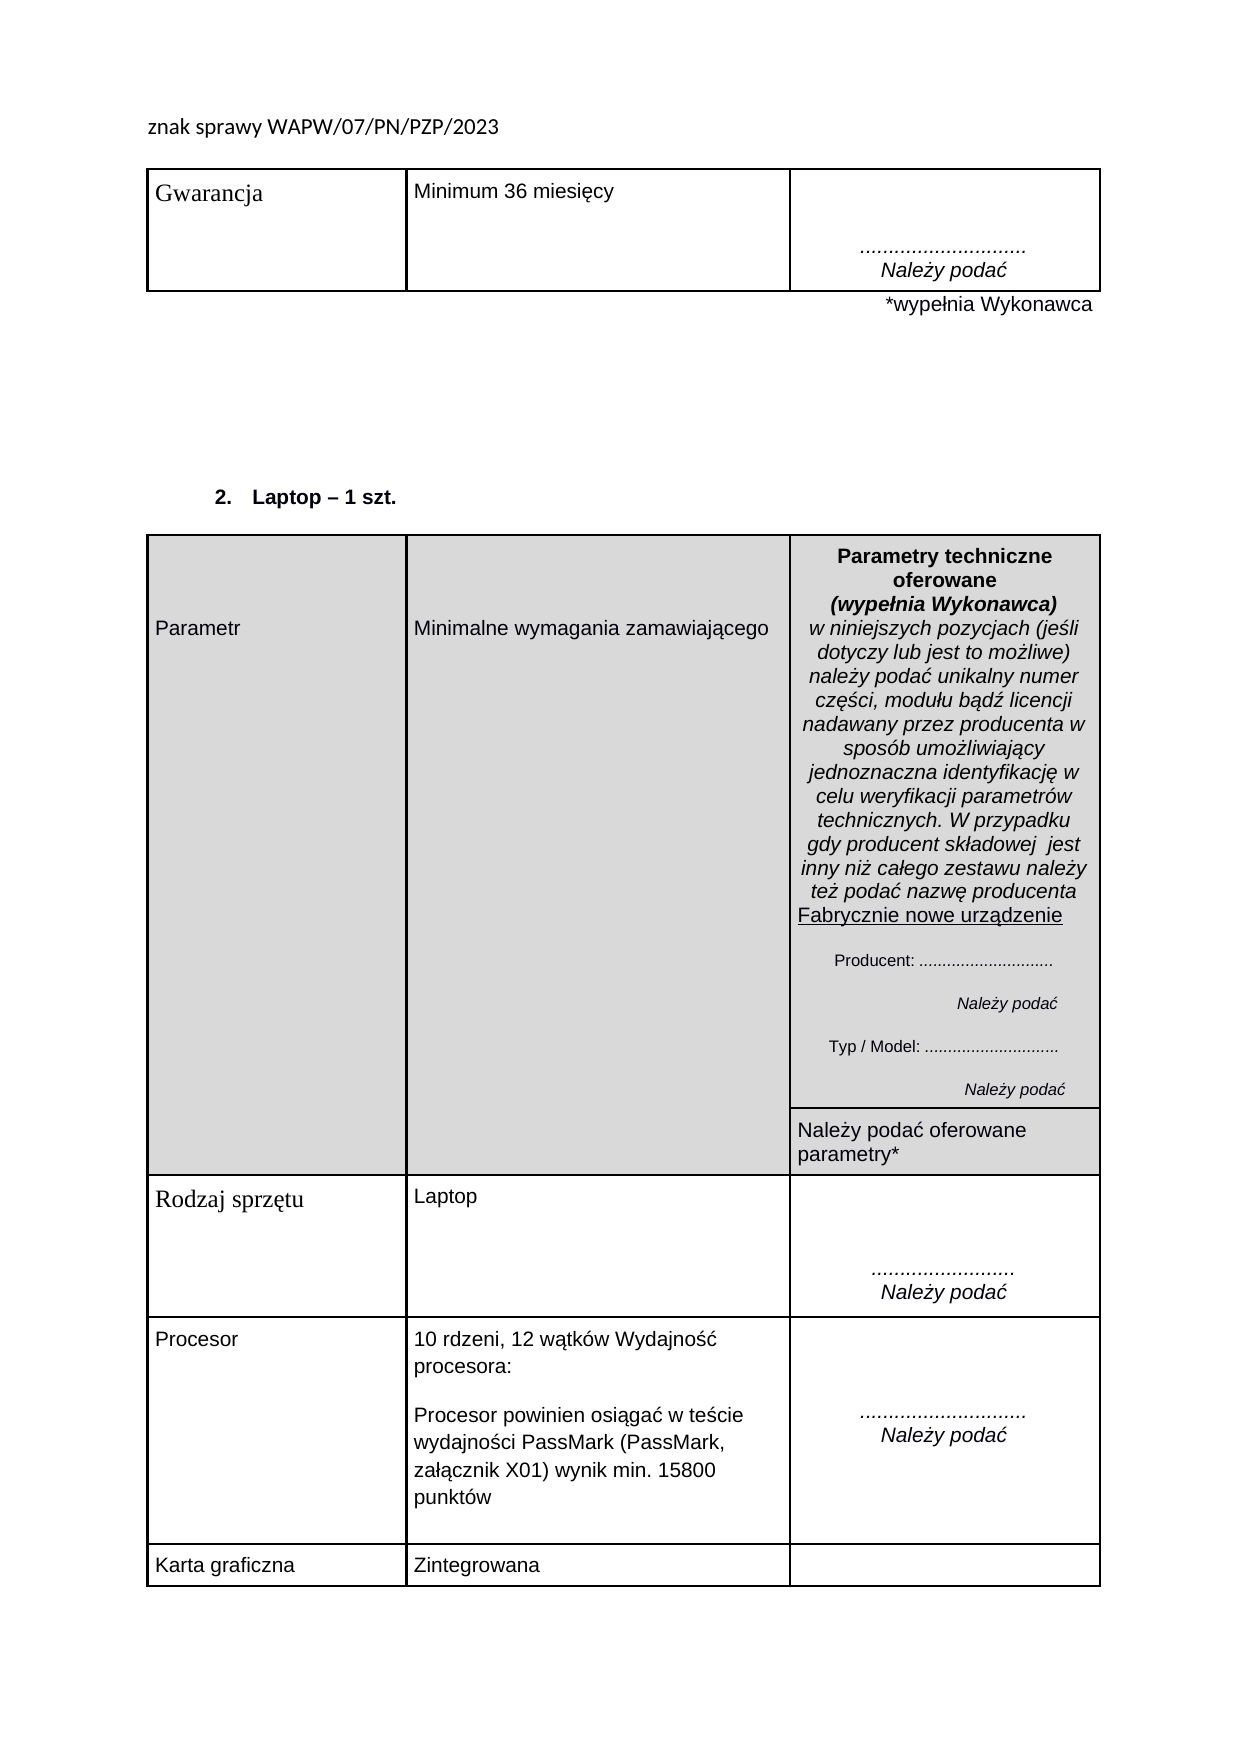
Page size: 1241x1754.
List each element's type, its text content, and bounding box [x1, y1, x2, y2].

table_cell Należy podać oferowane parametry* [791, 1109, 1099, 1174]
table_header Minimalne wymagania zamawiającego [408, 536, 789, 1174]
table_cell Minimum 36 miesięcy [408, 170, 789, 290]
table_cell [791, 170, 1099, 290]
text *wypełnia Wykonawca [148, 292, 1093, 316]
table_cell [791, 1545, 1099, 1585]
table_cell Karta graficzna [149, 1545, 405, 1585]
table_header Parametry techniczne oferowane (wypełnia Wykonawca) w niniejszych pozycjach (jeśli dotyczy lub jest to możliwe) należy podać unikalny numer części, modułu bądź licencji nadawany przez producenta w sposób umożliwiający jednoznaczna identyfikację w celu weryfikacji parametrów technicznych. W przypadku gdy producent składowej jest inny niż całego zestawu należy też podać nazwę producenta Fabrycznie nowe urządzenie Producent: ............................. Należy podać Typ / Model: ............................. Należy podać [791, 536, 1099, 1107]
table_header Parametr [149, 536, 405, 1174]
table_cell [791, 1318, 1099, 1542]
table_cell Gwarancja [149, 170, 405, 290]
table_cell Laptop [408, 1176, 789, 1316]
table_cell Procesor [149, 1318, 405, 1542]
table_cell Zintegrowana [408, 1545, 789, 1585]
table_cell 10 rdzeni, 12 wątków Wydajność procesora: Procesor powinien osiągać w teście wydajności PassMark (PassMark, załącznik X01) wynik min. 15800 punktów [408, 1318, 789, 1542]
table_cell ......................... Należy podać [791, 1176, 1099, 1316]
list Laptop – 1 szt. [214, 485, 1093, 509]
table_cell Rodzaj sprzętu [149, 1176, 405, 1316]
